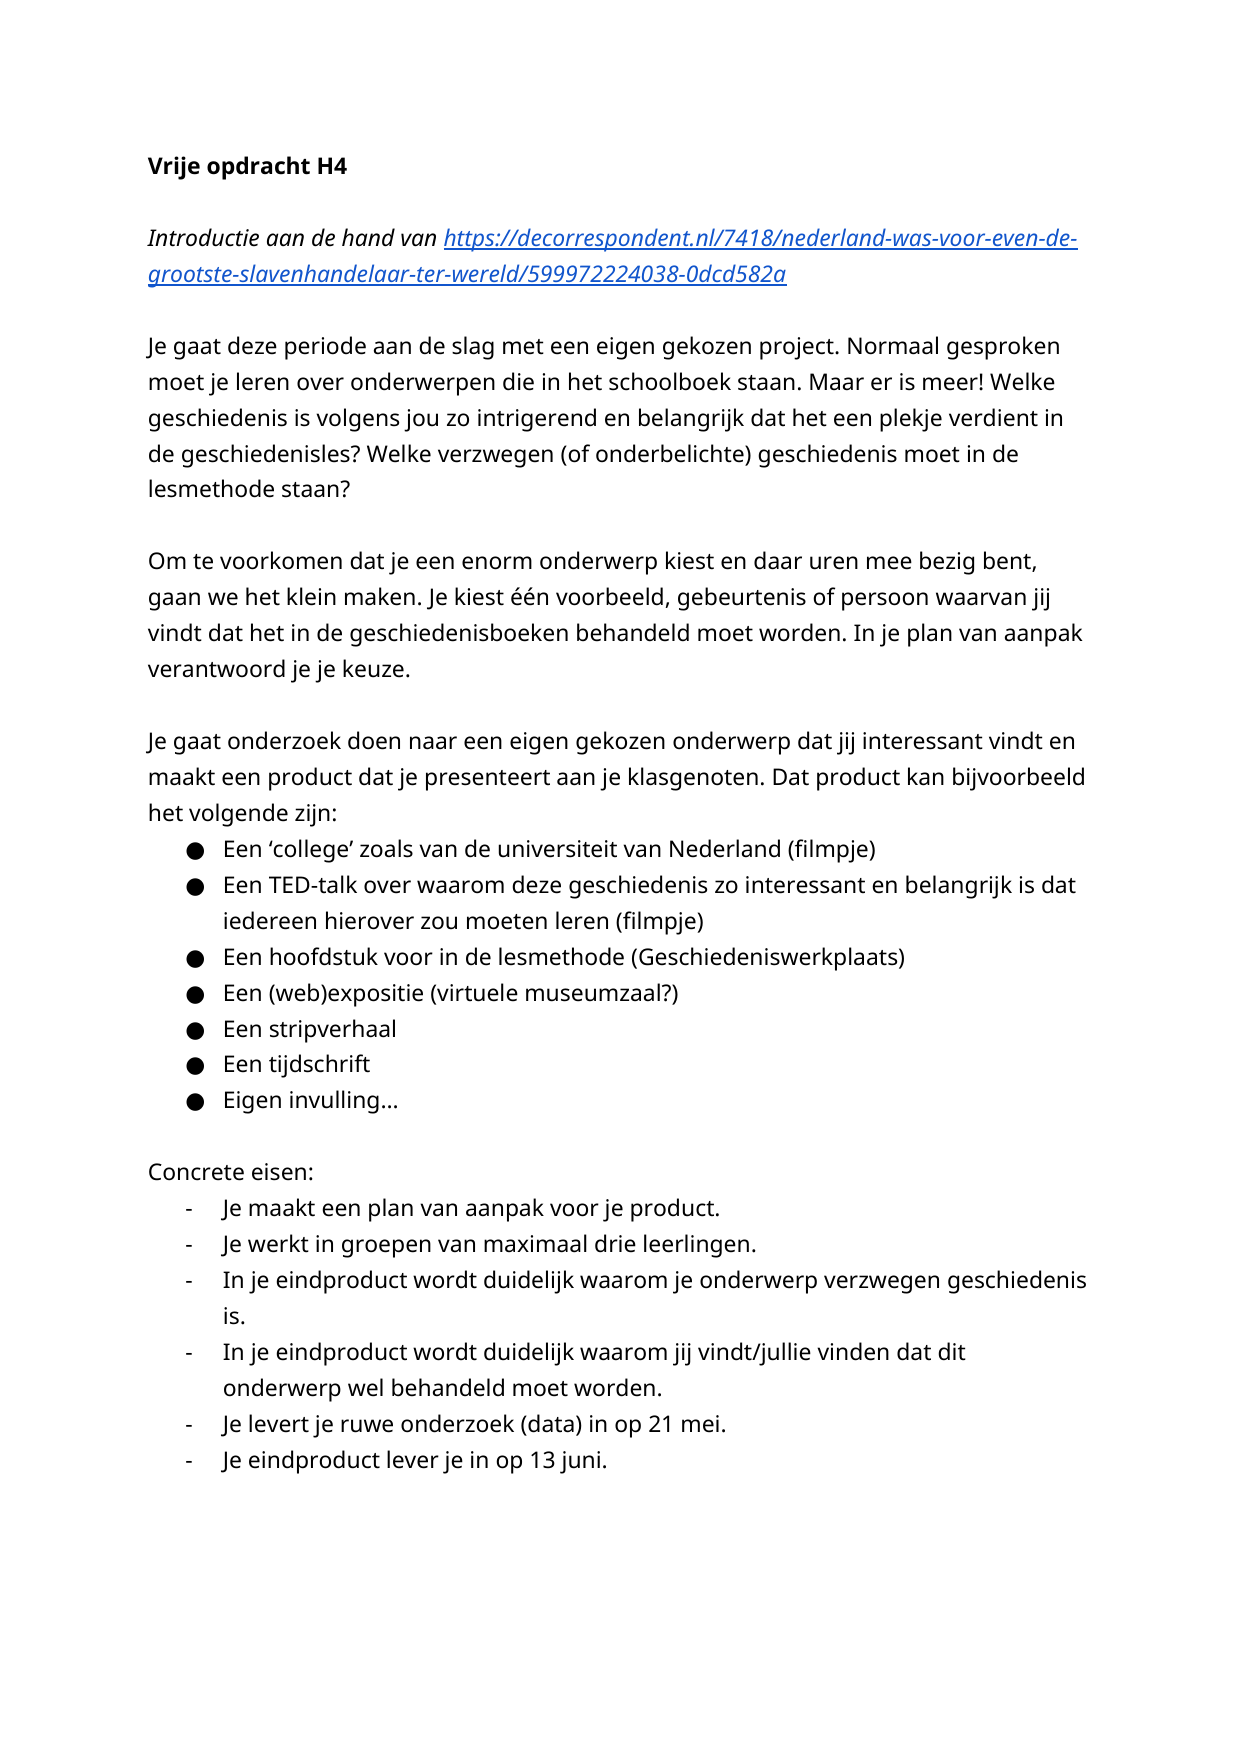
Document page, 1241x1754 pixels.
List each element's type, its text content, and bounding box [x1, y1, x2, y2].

list Een (web)expositie (virtuele museumzaal?) [185, 977, 1090, 1008]
list Eigen invulling… [185, 1084, 1090, 1116]
text Vrije opdracht H4 [148, 150, 1090, 181]
list Je levert je ruwe onderzoek (data) in op 21 mei. [185, 1408, 1090, 1439]
list Je werkt in groepen van maximaal drie leerlingen. [185, 1228, 1090, 1259]
list Een tijdschrift [185, 1048, 1090, 1080]
list Een hoofdstuk voor in de lesmethode (Geschiedeniswerkplaats) [185, 941, 1090, 972]
text Je gaat onderzoek doen naar een eigen gekozen onderwerp dat jij interessant vindt en maakt een product dat je presenteert aan je klasgenoten. Dat product kan bijvoorbeeld het volgende zijn: [148, 725, 1090, 828]
text Je gaat deze periode aan de slag met een eigen gekozen project. Normaal gesproken moet je leren over onderwerpen die in het schoolboek staan. Maar er is meer! Welke geschiedenis is volgens jou zo intrigerend en belangrijk dat het een plekje verdient in de geschiedenisles? Welke verzwegen (of onderbelichte) geschiedenis moet in de lesmethode staan? [148, 330, 1090, 505]
list Je maakt een plan van aanpak voor je product. [185, 1192, 1090, 1223]
list Een stripverhaal [185, 1012, 1090, 1044]
list Een TED-talk over waarom deze geschiedenis zo interessant en belangrijk is dat iedereen hierover zou moeten leren (filmpje) [185, 869, 1090, 936]
text Om te voorkomen dat je een enorm onderwerp kiest en daar uren mee bezig bent, gaan we het klein maken. Je kiest één voorbeeld, gebeurtenis of persoon waarvan jij vindt dat het in de geschiedenisboeken behandeld moet worden. In je plan van aanpak verantwoord je je keuze. [148, 545, 1090, 684]
list In je eindproduct wordt duidelijk waarom jij vindt/jullie vinden dat dit onderwerp wel behandeld moet worden. [185, 1336, 1090, 1403]
text Introductie aan de hand van https://decorrespondent.nl/7418/nederland-was-voor-even-de-grootste-slavenhandelaar-ter-wereld/599972224038-0dcd582a [148, 222, 1090, 289]
list Je eindproduct lever je in op 13 juni. [185, 1444, 1090, 1475]
text Concrete eisen: [148, 1156, 1090, 1187]
list In je eindproduct wordt duidelijk waarom je onderwerp verzwegen geschiedenis is. [185, 1264, 1090, 1331]
list Een ‘college’ zoals van de universiteit van Nederland (filmpje) [185, 833, 1090, 864]
